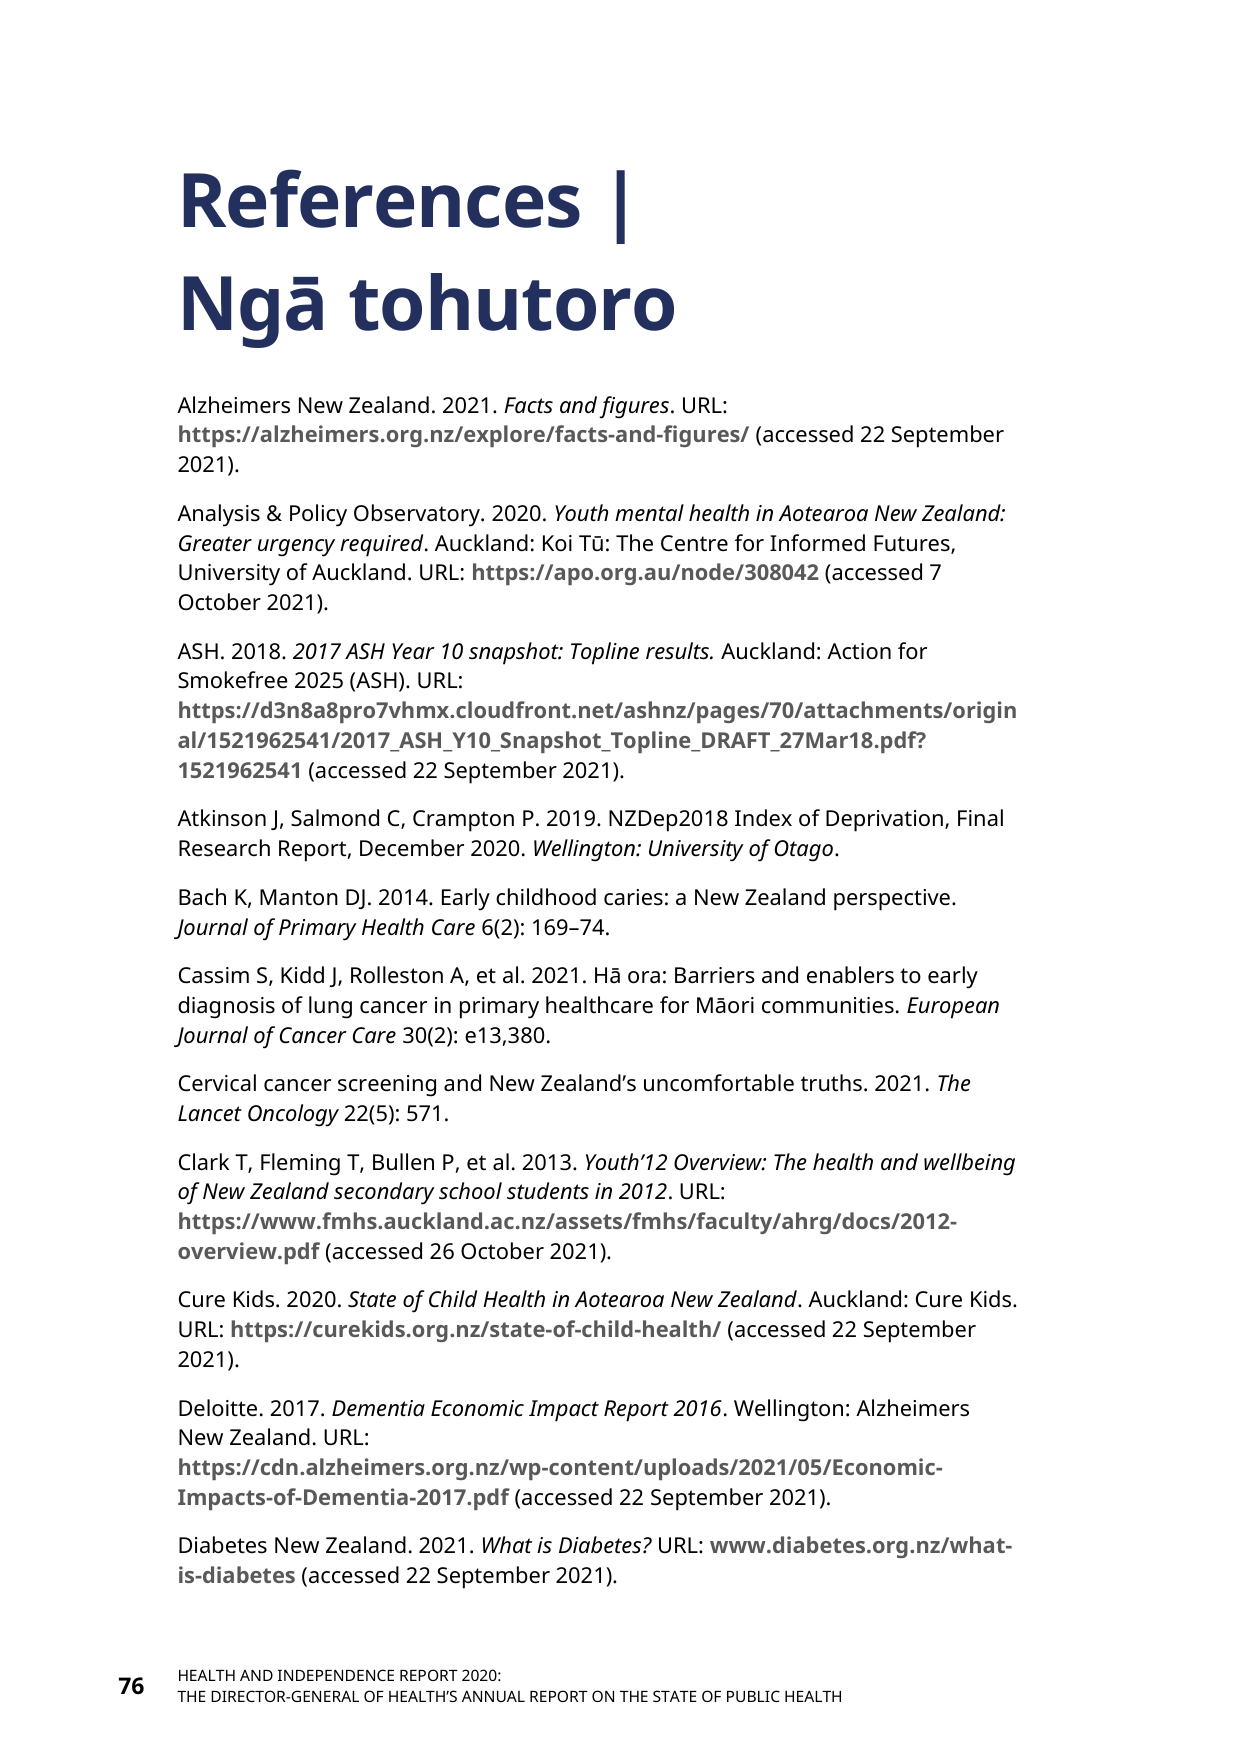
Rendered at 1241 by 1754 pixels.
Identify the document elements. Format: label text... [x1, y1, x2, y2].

text ASH. 2018. 2017 ASH Year 10 snapshot: Topline results. Auckland: Action for Smokefree 2025 (ASH). URL: https://d3n8a8pro7vhmx.cloudfront.net/ashnz/pages/70/attachments/original/1521962541/2017_ASH_Y10_Snapshot_Topline_DRAFT_27Mar18.pdf?1521962541 (accessed 22 September 2021). [177, 636, 1019, 784]
text Cassim S, Kidd J, Rolleston A, et al. 2021. Hā ora: Barriers and enablers to early diagnosis of lung cancer in primary healthcare for Māori communities. European Journal of Cancer Care 30(2): e13,380. [177, 960, 1019, 1049]
text Clark T, Fleming T, Bullen P, et al. 2013. Youth’12 Overview: The health and wellbeing of New Zealand secondary school students in 2012. URL: https://www.fmhs.auckland.ac.nz/assets/fmhs/faculty/ahrg/docs/2012-overview.pdf (accessed 26 October 2021). [177, 1146, 1019, 1266]
text Cure Kids. 2020. State of Child Health in Aotearoa New Zealand. Auckland: Cure Kids. URL: https://curekids.org.nz/state-of-child-health/ (accessed 22 September 2021). [177, 1284, 1019, 1374]
text Atkinson J, Salmond C, Crampton P. 2019. NZDep2018 Index of Deprivation, Final Research Report, December 2020. Wellington: University of Otago. [177, 803, 1019, 863]
text Analysis & Policy Observatory. 2020. Youth mental health in Aotearoa New Zealand: Greater urgency required. Auckland: Koi Tū: The Centre for Informed Futures, University of Auckland. URL: https://apo.org.au/node/308042 (accessed 7 October 2021). [177, 498, 1019, 617]
text Bach K, Manton DJ. 2014. Early childhood caries: a New Zealand perspective. Journal of Primary Health Care 6(2): 169–74. [177, 882, 1019, 941]
text Alzheimers New Zealand. 2021. Facts and figures. URL: https://alzheimers.org.nz/explore/facts-and-figures/ (accessed 22 September 2021). [177, 389, 1019, 479]
text Diabetes New Zealand. 2021. What is Diabetes? URL: www.diabetes.org.nz/what-is-diabetes (accessed 22 September 2021). [177, 1530, 1019, 1590]
text Cervical cancer screening and New Zealand’s uncomfortable truths. 2021. The Lancet Oncology 22(5): 571. [177, 1068, 1019, 1128]
subtitle References | Ngā tohutoro [177, 148, 1019, 352]
text Deloitte. 2017. Dementia Economic Impact Report 2016. Wellington: Alzheimers New Zealand. URL: https://cdn.alzheimers.org.nz/wp-content/uploads/2021/05/Economic-Impacts-of-Dementia-2017.pdf (accessed 22 September 2021). [177, 1392, 1019, 1512]
